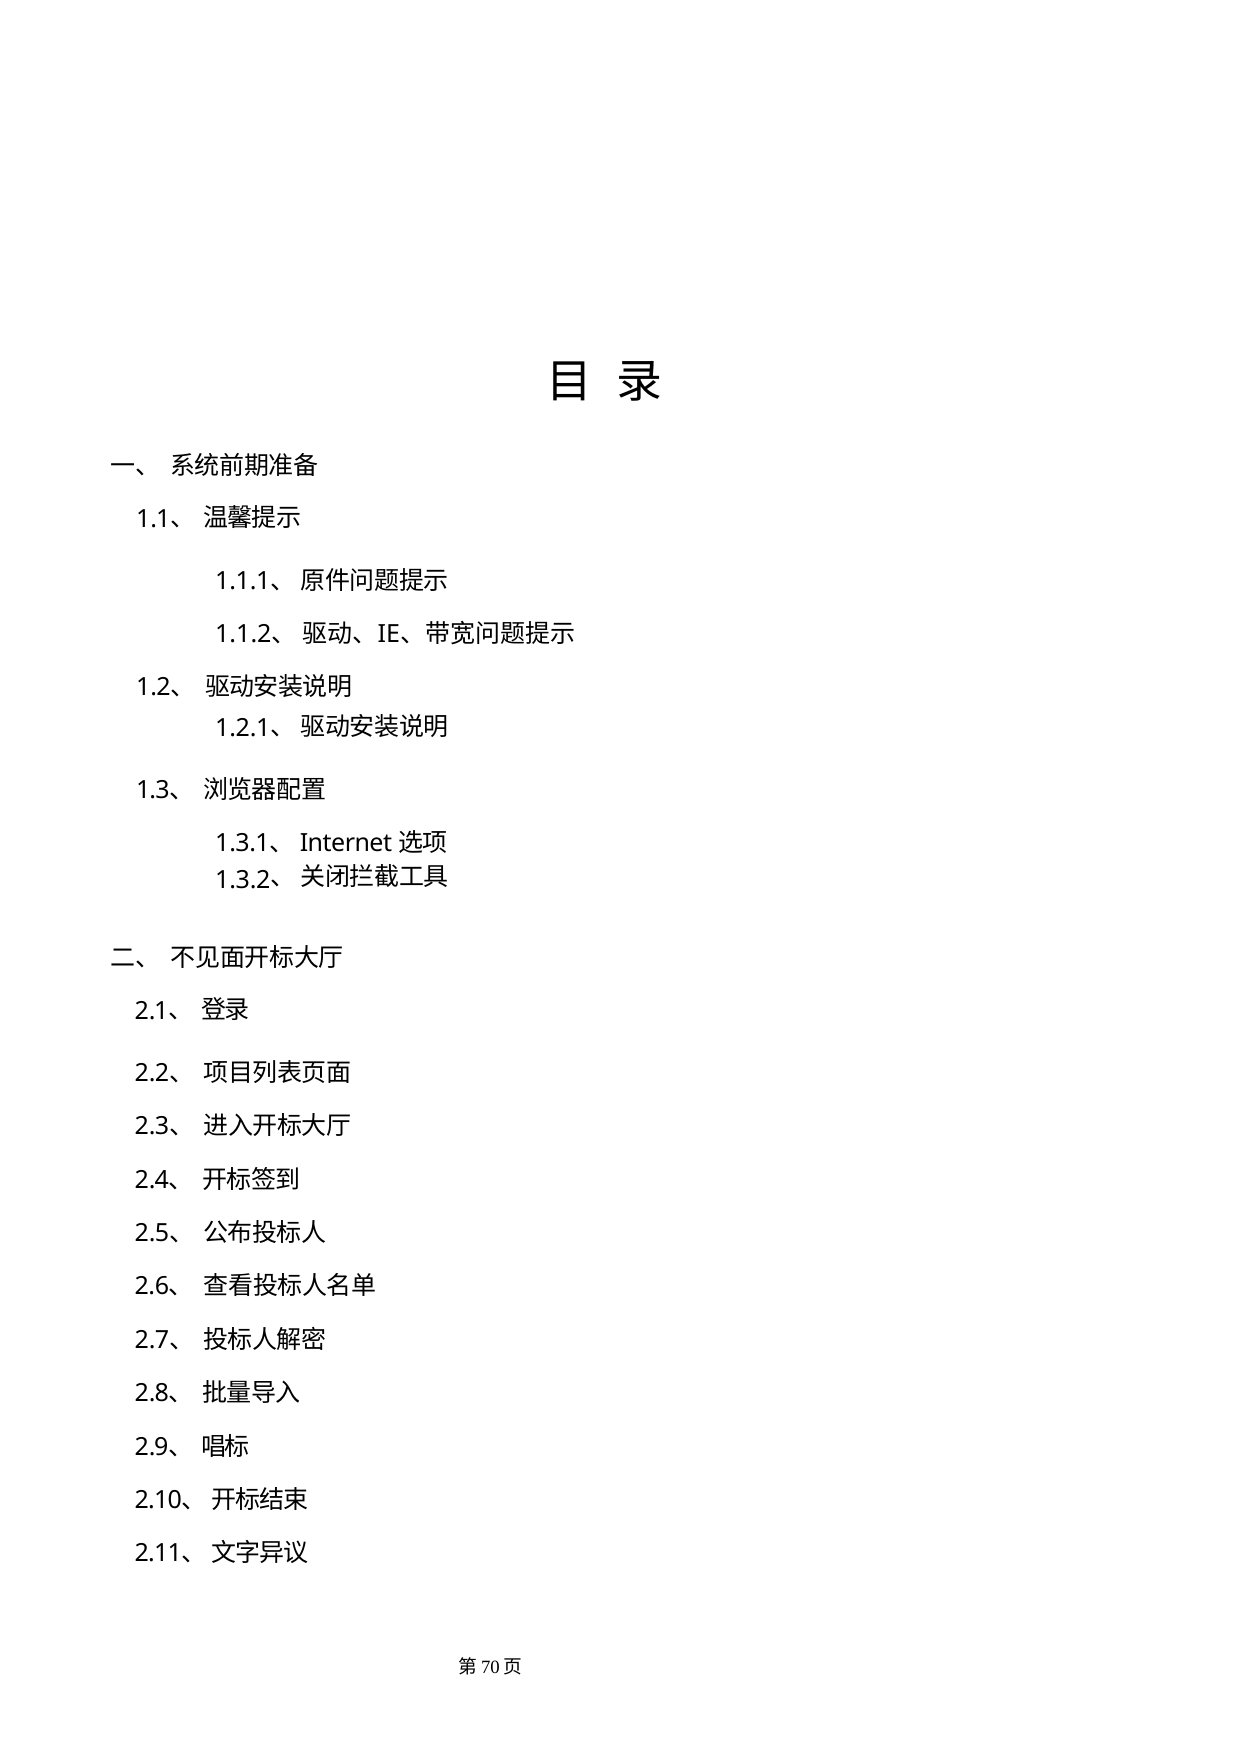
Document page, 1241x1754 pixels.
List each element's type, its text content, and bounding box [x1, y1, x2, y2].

text 2.1、 登录 [134, 1005, 1106, 1053]
text 2.9、 唱标 [134, 1428, 1106, 1462]
text 2.8、 批量导入 [134, 1374, 1106, 1409]
text 1.1.2、 驱动、IE、带宽问题提示 [215, 615, 1106, 649]
text 一、 系统前期准备 [110, 447, 1106, 481]
text 二、 不见面开标大厅 [110, 939, 1106, 973]
text 目 录 [547, 347, 1106, 410]
text 1.3.2、 关闭拦截工具 [215, 878, 1106, 939]
text 1.3.1、 Internet 选项 [215, 824, 1106, 858]
text 1.1、 温馨提示 [136, 513, 1106, 562]
text 2.6、 查看投标人名单 [134, 1267, 1106, 1302]
text 2.4、 开标签到 [134, 1161, 1106, 1195]
text 2.7、 投标人解密 [134, 1321, 1106, 1355]
text 2.11、 文字异议 [134, 1534, 1106, 1569]
text 2.5、 公布投标人 [134, 1214, 1106, 1248]
text 2.10、 开标结束 [134, 1481, 1106, 1515]
text 2.3、 进入开标大厅 [134, 1107, 1106, 1141]
text 1.3、 浏览器配置 [136, 771, 1106, 805]
text 1.2.1、 驱动安装说明 [215, 722, 1106, 771]
text 2.2、 项目列表页面 [134, 1053, 1106, 1088]
text 1.1.1、 原件问题提示 [215, 562, 1106, 596]
text 1.2、 驱动安装说明 [136, 668, 1106, 703]
